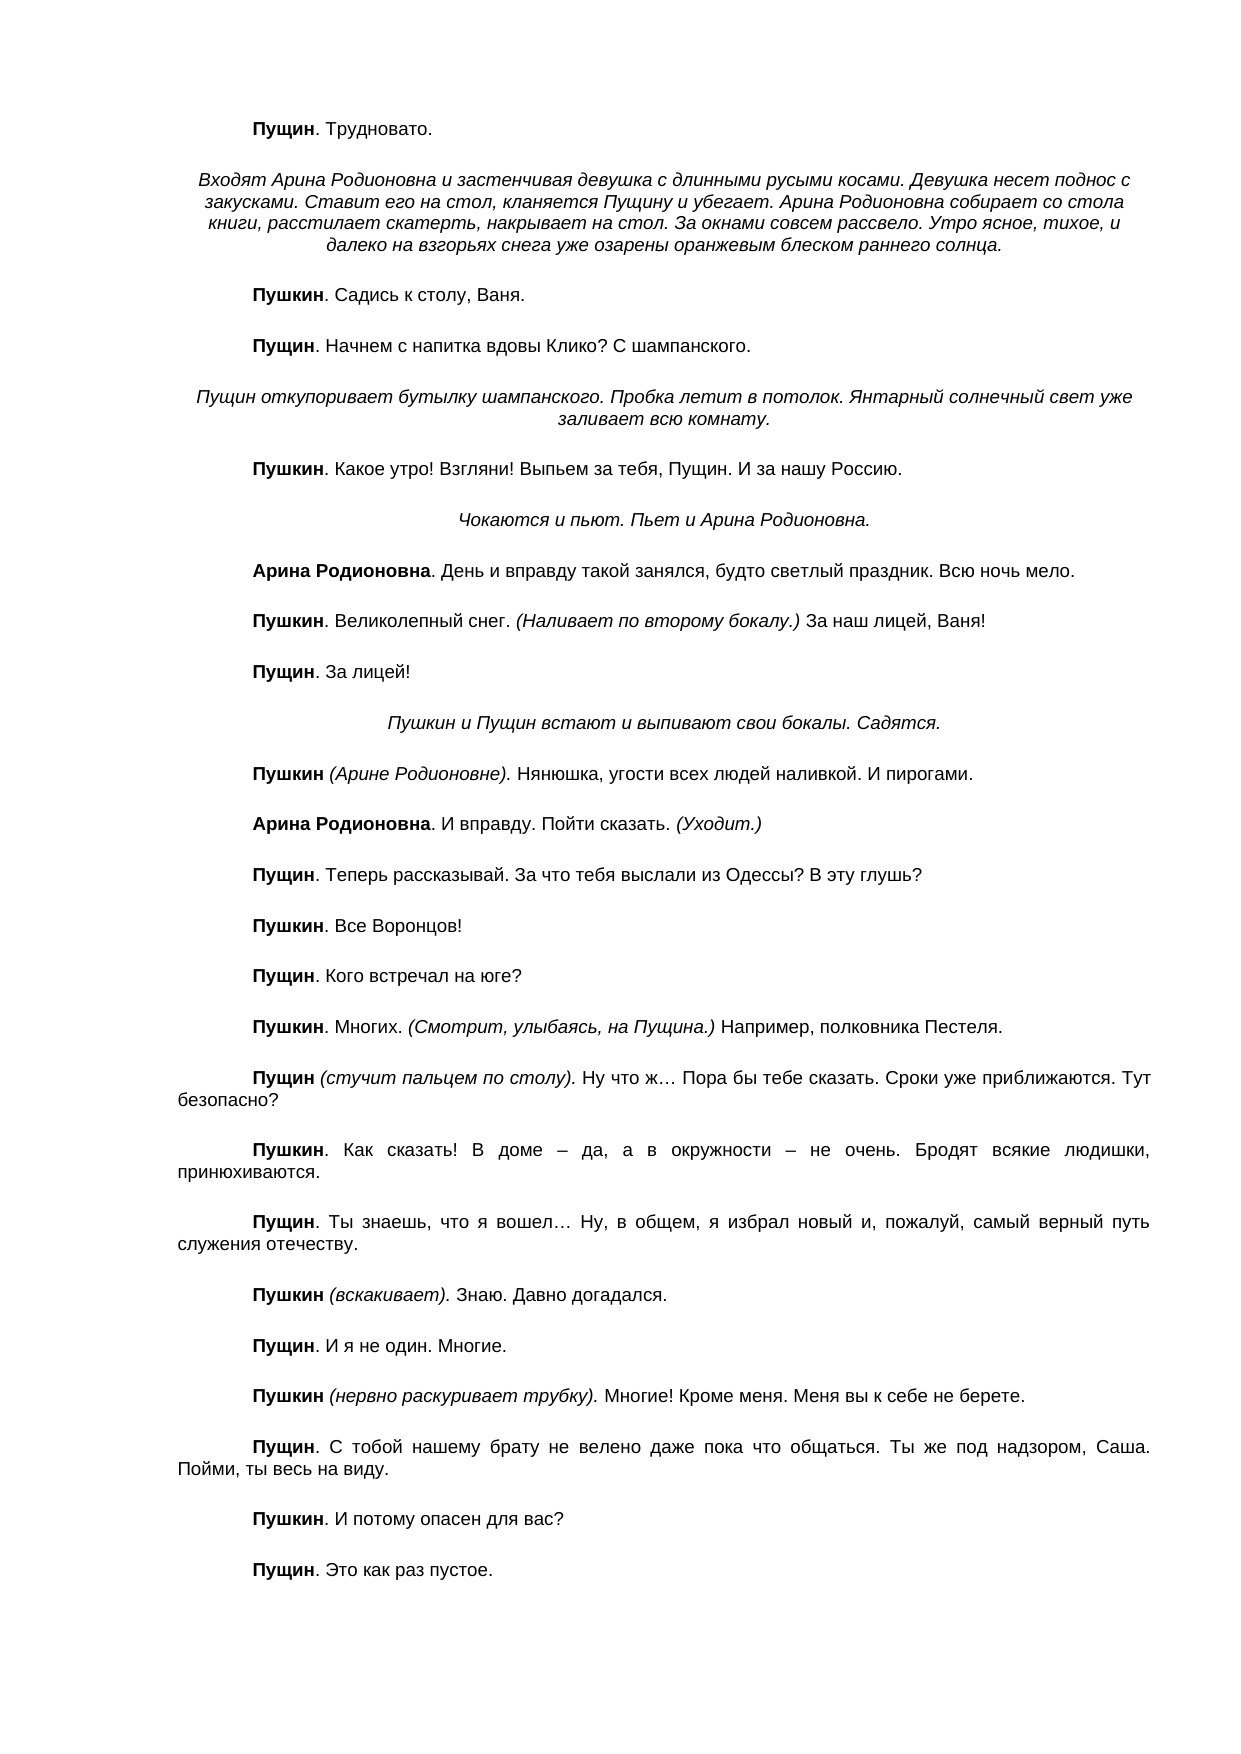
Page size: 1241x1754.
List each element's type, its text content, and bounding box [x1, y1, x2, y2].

text Пущин. За лицей! [177, 661, 1152, 682]
text Пущин. Трудновато. [177, 118, 1152, 140]
text Пушкин (Арине Родионовне). Нянюшка, угости всех людей наливкой. И пирогами. [177, 762, 1152, 784]
text Пущин (стучит пальцем по столу). Ну что ж… Пора бы тебе сказать. Сроки уже приближаются. Тут безопасно? [177, 1067, 1152, 1110]
text Пушкин. Многих. (Смотрит, улыбаясь, на Пущина.) Например, полковника Пестеля. [177, 1016, 1152, 1038]
text Пушкин (нервно раскуривает трубку). Многие! Кроме меня. Меня вы к себе не берете. [177, 1385, 1152, 1407]
text Арина Родионовна. День и вправду такой занялся, будто светлый праздник. Всю ночь мело. [177, 559, 1152, 581]
text Пушкин. Как сказать! В доме – да, а в окружности – не очень. Бродят всякие людишки, принюхиваются. [177, 1139, 1152, 1182]
text Пущин откупоривает бутылку шампанского. Пробка летит в потолок. Янтарный солнечный свет уже заливает всю комнату. [177, 386, 1152, 429]
text Пушкин (вскакивает). Знаю. Давно догадался. [177, 1284, 1152, 1305]
text Пущин. Кого встречал на юге? [177, 965, 1152, 987]
text Пушкин и Пущин встают и выпивают свои бокалы. Садятся. [177, 712, 1152, 733]
text Пущин. Ты знаешь, что я вошел… Ну, в общем, я избрал новый и, пожалуй, самый верный путь служения отечеству. [177, 1211, 1152, 1254]
text Пушкин. Какое утро! Взгляни! Выпьем за тебя, Пущин. И за нашу Россию. [177, 458, 1152, 479]
text Пущин. Теперь рассказывай. За что тебя выслали из Одессы? В эту глушь? [177, 864, 1152, 885]
text Пушкин. И потому опасен для вас? [177, 1508, 1152, 1530]
text Пущин. И я не один. Многие. [177, 1334, 1152, 1356]
text Чокаются и пьют. Пьет и Арина Родионовна. [177, 509, 1152, 530]
text Пушкин. Все Воронцов! [177, 914, 1152, 936]
text Входят Арина Родионовна и застенчивая девушка с длинными русыми косами. Девушка несет поднос с закусками. Ставит его на стол, кланяется Пущину и убегает. Арина Родионовна собирает со стола книги, расстилает скатерть, накрывает на стол. За окнами совсем рассвело. Утро ясное, тихое, и далеко на взгорьях снега уже озарены оранжевым блеском раннего солнца. [177, 169, 1152, 255]
text Пущин. Это как раз пустое. [177, 1559, 1152, 1580]
text Арина Родионовна. И вправду. Пойти сказать. (Уходит.) [177, 813, 1152, 835]
text Пущин. С тобой нашему брату не велено даже пока что общаться. Ты же под надзором, Саша. Пойми, ты весь на виду. [177, 1436, 1152, 1479]
text Пушкин. Садись к столу, Ваня. [177, 284, 1152, 306]
text Пущин. Начнем с напитка вдовы Клико? С шампанского. [177, 335, 1152, 357]
text Пушкин. Великолепный снег. (Наливает по второму бокалу.) За наш лицей, Ваня! [177, 610, 1152, 632]
